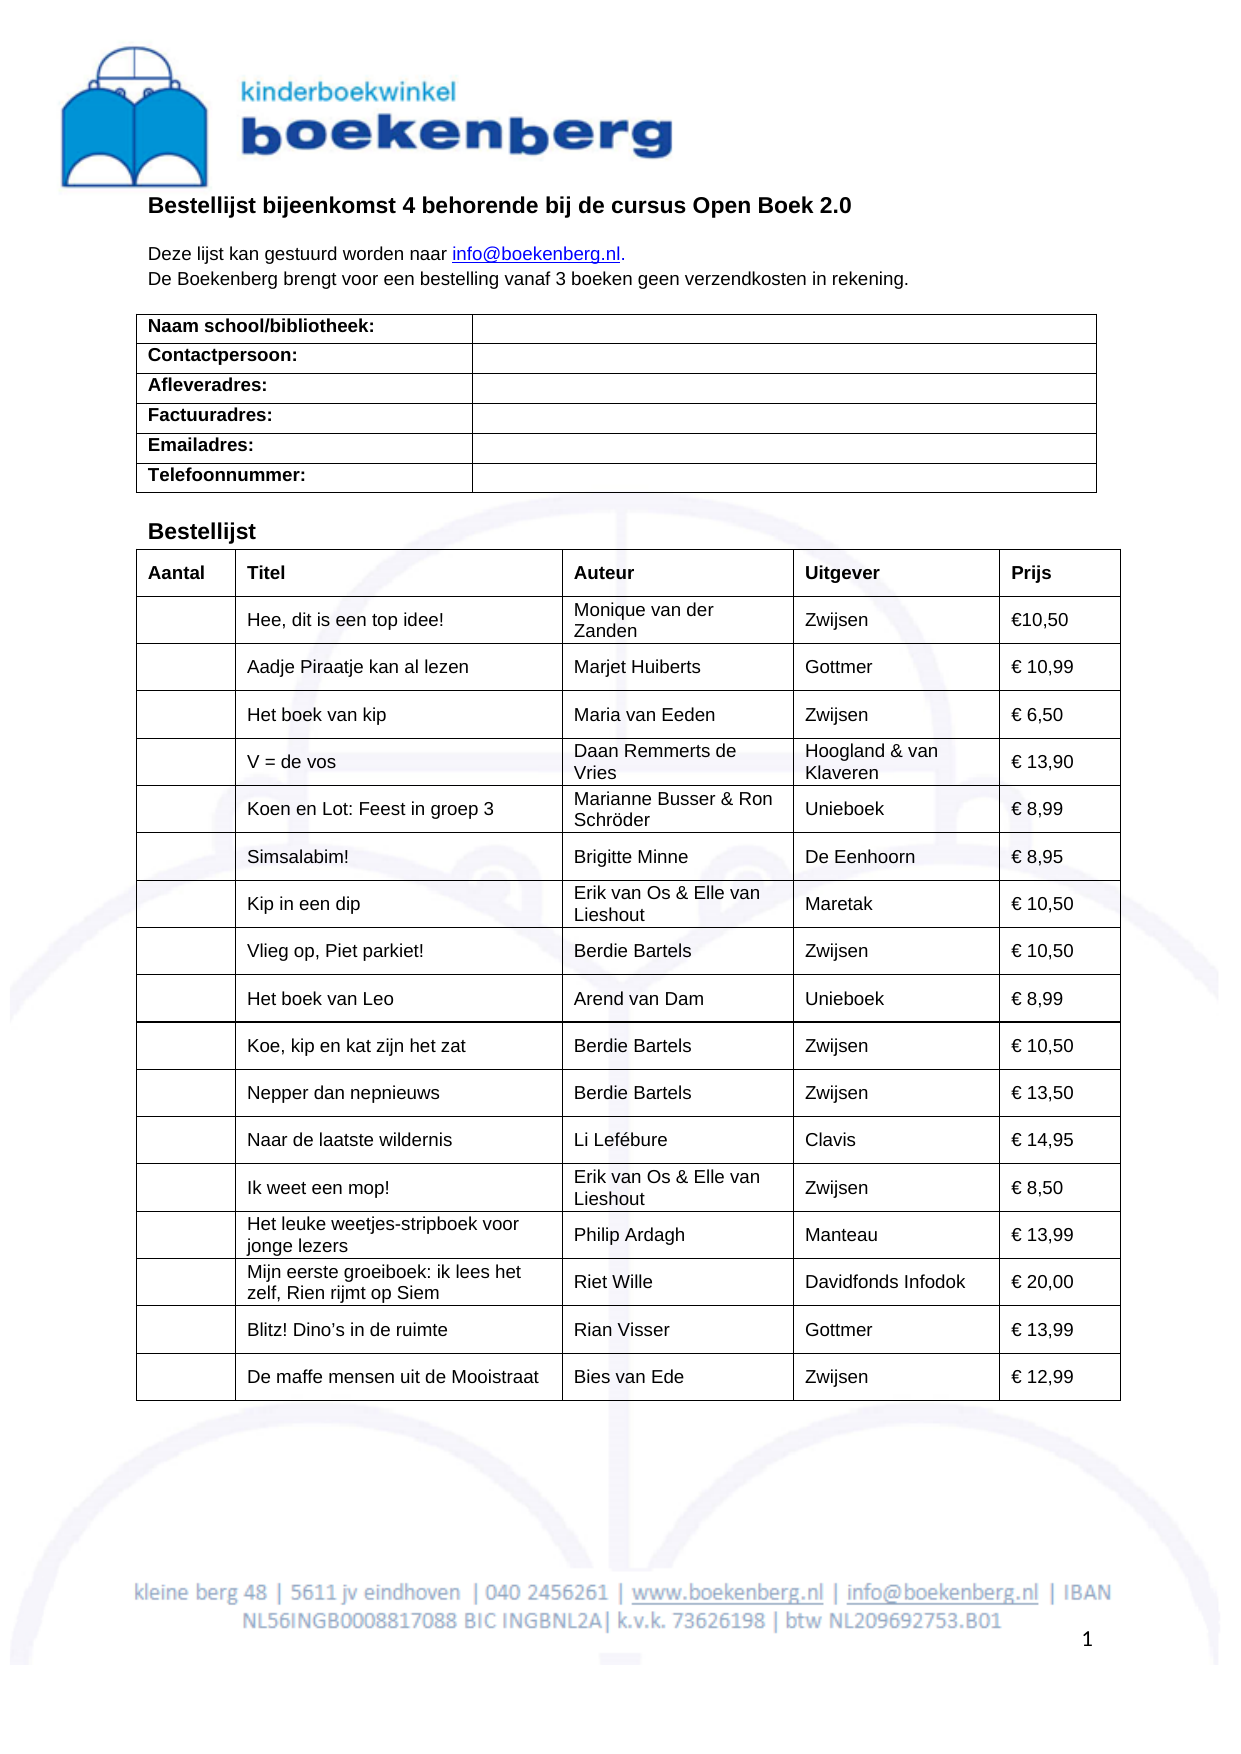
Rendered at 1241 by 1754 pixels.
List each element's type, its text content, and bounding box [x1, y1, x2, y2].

table_cell Het leuke weetjes-stripboek voor jonge lezers [236, 1212, 562, 1258]
table_cell Ik weet een mop! [236, 1164, 562, 1211]
table_cell Li Lefébure [563, 1117, 793, 1163]
table_cell [137, 1212, 235, 1258]
table_cell [137, 1164, 235, 1211]
table_cell Marianne Busser & Ron Schröder [563, 786, 793, 832]
table_cell [473, 434, 1096, 462]
table_cell De maffe mensen uit de Mooistraat [236, 1354, 562, 1400]
table_cell [137, 1354, 235, 1400]
table_cell € 13,99 [1000, 1212, 1120, 1258]
text Deze lijst kan gestuurd worden naar info@boekenberg.nl. De Boekenberg brengt voor een bestelling vanaf 3 boeken geen verzendkosten in rekening. [148, 243, 1093, 289]
table_cell Bies van Ede [563, 1354, 793, 1400]
table_header Prijs [1000, 550, 1120, 596]
table_header [473, 315, 1096, 343]
table_cell Philip Ardagh [563, 1212, 793, 1258]
table_cell Daan Remmerts de Vries [563, 739, 793, 785]
table_cell Het boek van kip [236, 691, 562, 738]
table_cell Berdie Bartels [563, 1023, 793, 1069]
table_cell Manteau [794, 1212, 999, 1258]
table_cell [137, 975, 235, 1021]
table_cell € 14,95 [1000, 1117, 1120, 1163]
table_cell Emailadres: [137, 434, 472, 462]
table_cell [137, 644, 235, 690]
table_cell Kip in een dip [236, 881, 562, 927]
table_cell € 10,50 [1000, 1023, 1120, 1069]
table_cell Vlieg op, Piet parkiet! [236, 928, 562, 974]
table_cell Clavis [794, 1117, 999, 1163]
table_header Naam school/bibliotheek: [137, 315, 472, 343]
table_cell Telefoonnummer: [137, 464, 472, 492]
table_header Aantal [137, 550, 235, 596]
table_cell Zwijsen [794, 1070, 999, 1116]
table_cell Factuuradres: [137, 404, 472, 433]
table_cell Afleveradres: [137, 374, 472, 403]
table_cell [137, 1117, 235, 1163]
table_cell Simsalabim! [236, 833, 562, 879]
table_cell € 10,50 [1000, 928, 1120, 974]
table_cell Erik van Os & Elle van Lieshout [563, 881, 793, 927]
table_cell Hoogland & van Klaveren [794, 739, 999, 785]
table_header Titel [236, 550, 562, 596]
text Bestellijst [148, 518, 1093, 544]
table_cell € 13,90 [1000, 739, 1120, 785]
table_cell [137, 691, 235, 738]
table_cell Brigitte Minne [563, 833, 793, 879]
table_cell Berdie Bartels [563, 1070, 793, 1116]
table_cell Davidfonds Infodok [794, 1259, 999, 1305]
table_cell [137, 786, 235, 832]
table_cell [137, 1023, 235, 1069]
table_cell [137, 833, 235, 879]
text Bestellijst bijeenkomst 4 behorende bij de cursus Open Boek 2.0 [148, 192, 1093, 218]
table_cell [137, 597, 235, 643]
table_cell Unieboek [794, 975, 999, 1021]
table_cell € 12,99 [1000, 1354, 1120, 1400]
table_cell Zwijsen [794, 597, 999, 643]
table_cell [137, 1070, 235, 1116]
table_header Auteur [563, 550, 793, 596]
table_cell V = de vos [236, 739, 562, 785]
table_cell Unieboek [794, 786, 999, 832]
table_cell Aadje Piraatje kan al lezen [236, 644, 562, 690]
table_cell € 10,50 [1000, 881, 1120, 927]
table_cell Hee, dit is een top idee! [236, 597, 562, 643]
table_cell [473, 464, 1096, 492]
table_cell Nepper dan nepnieuws [236, 1070, 562, 1116]
table_cell Maria van Eeden [563, 691, 793, 738]
table_cell De Eenhoorn [794, 833, 999, 879]
table_cell Zwijsen [794, 928, 999, 974]
table_cell € 13,99 [1000, 1306, 1120, 1352]
table_cell Monique van der Zanden [563, 597, 793, 643]
table_cell € 8,99 [1000, 786, 1120, 832]
table_cell Koen en Lot: Feest in groep 3 [236, 786, 562, 832]
table_cell Berdie Bartels [563, 928, 793, 974]
table_cell Gottmer [794, 1306, 999, 1352]
table_cell [137, 1259, 235, 1305]
table_cell [137, 1306, 235, 1352]
table_header Uitgever [794, 550, 999, 596]
table_cell Het boek van Leo [236, 975, 562, 1021]
table_cell Mijn eerste groeiboek: ik lees het zelf, Rien rijmt op Siem [236, 1259, 562, 1305]
table_cell Zwijsen [794, 691, 999, 738]
table_cell Gottmer [794, 644, 999, 690]
table_cell Erik van Os & Elle van Lieshout [563, 1164, 793, 1211]
table_cell Koe, kip en kat zijn het zat [236, 1023, 562, 1069]
table_cell € 8,95 [1000, 833, 1120, 879]
table_cell Zwijsen [794, 1354, 999, 1400]
table_cell € 6,50 [1000, 691, 1120, 738]
table_cell € 20,00 [1000, 1259, 1120, 1305]
table_cell Naar de laatste wildernis [236, 1117, 562, 1163]
table_cell Maretak [794, 881, 999, 927]
table_cell Riet Wille [563, 1259, 793, 1305]
table_cell € 13,50 [1000, 1070, 1120, 1116]
table_cell Zwijsen [794, 1164, 999, 1211]
picture [9, 0, 1222, 1665]
table_cell Zwijsen [794, 1023, 999, 1069]
table_cell € 10,99 [1000, 644, 1120, 690]
table_cell Rian Visser [563, 1306, 793, 1352]
table_cell Marjet Huiberts [563, 644, 793, 690]
table_cell [137, 739, 235, 785]
table_cell [137, 928, 235, 974]
table_cell € 8,99 [1000, 975, 1120, 1021]
table_cell [137, 881, 235, 927]
table_cell Blitz! Dino’s in de ruimte [236, 1306, 562, 1352]
table_cell [473, 344, 1096, 373]
table_cell Arend van Dam [563, 975, 793, 1021]
table_cell €10,50 [1000, 597, 1120, 643]
table_cell [473, 404, 1096, 433]
table_cell Contactpersoon: [137, 344, 472, 373]
table_cell € 8,50 [1000, 1164, 1120, 1211]
table_cell [473, 374, 1096, 403]
